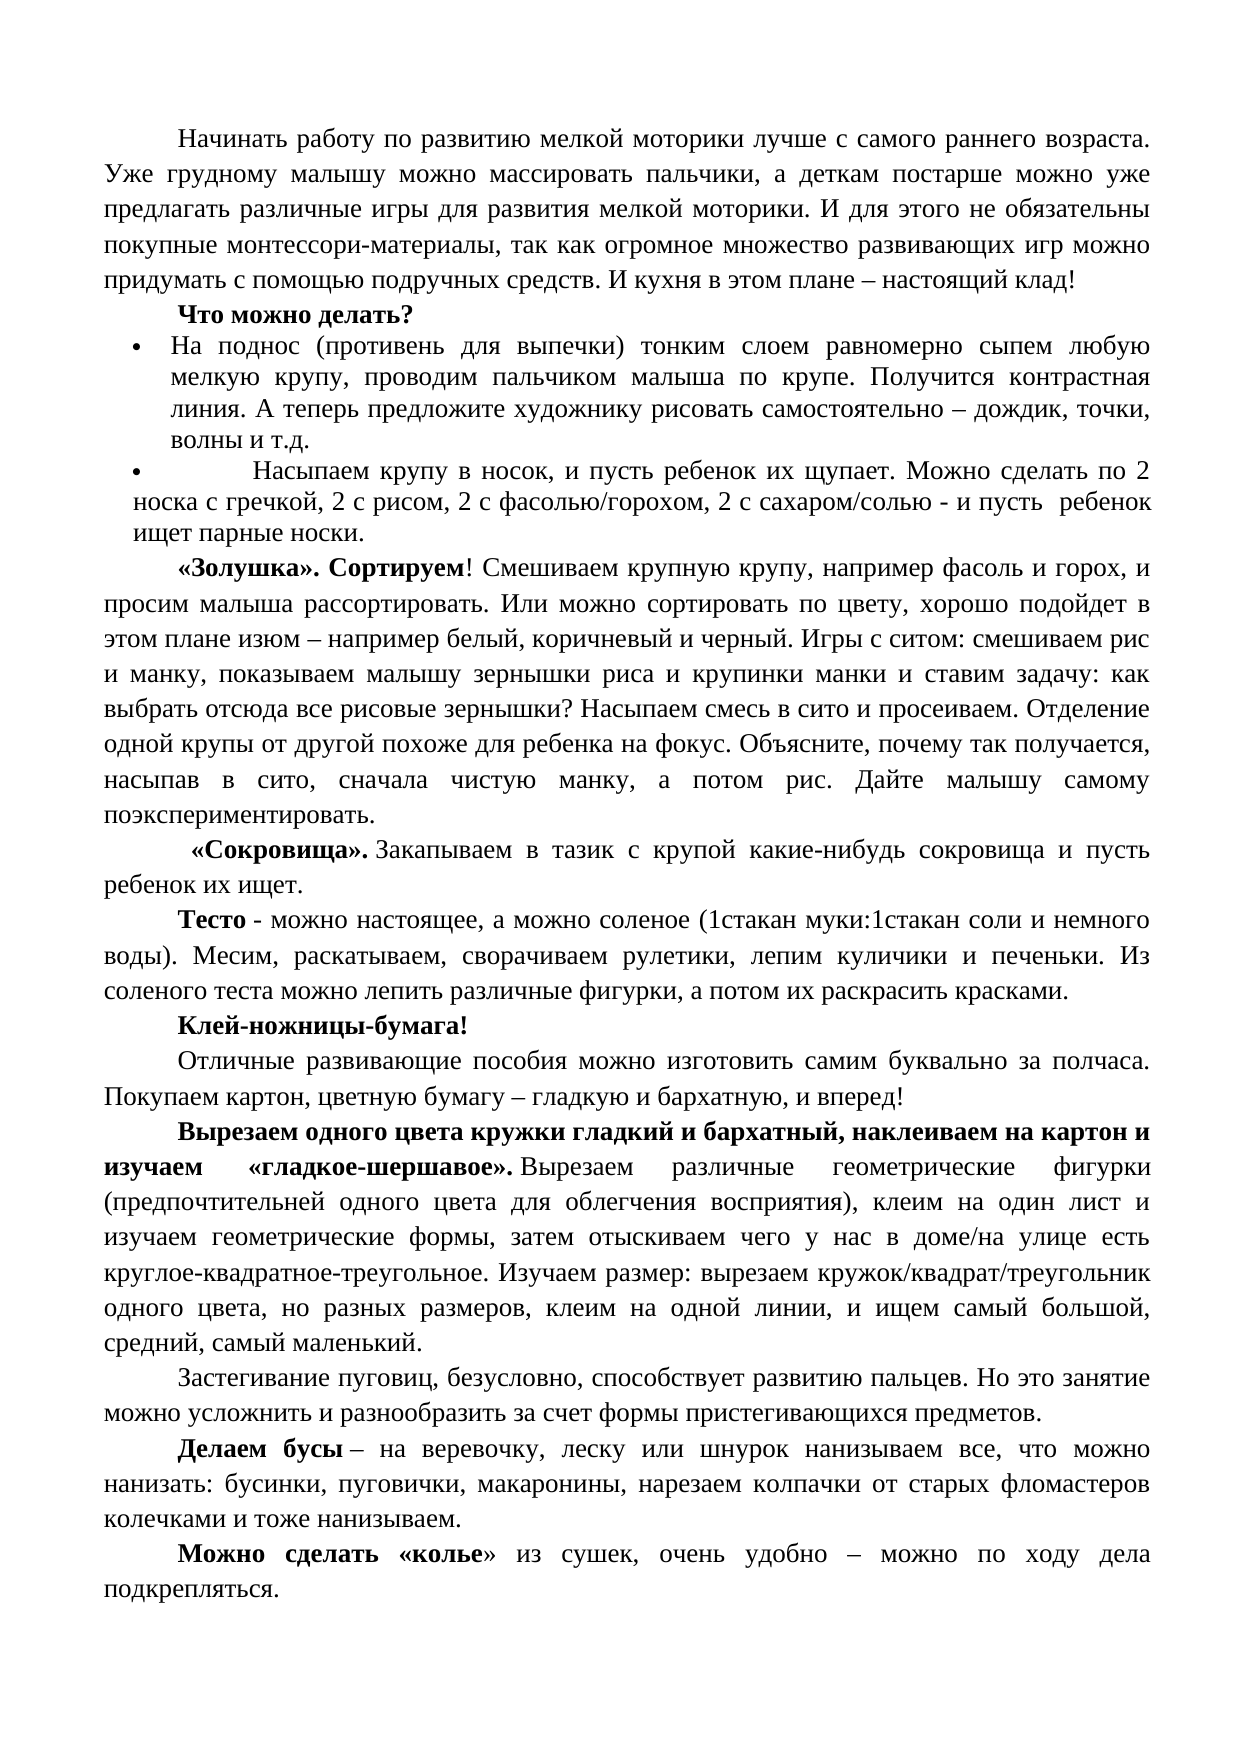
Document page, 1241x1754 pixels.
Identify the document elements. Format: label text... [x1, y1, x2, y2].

text Тесто - можно настоящее, а можно соленое (1стакан муки:1стакан соли и немного воды). Месим, раскатываем, сворачиваем рулетики, лепим куличики и печеньки. Из соленого теста можно лепить различные фигурки, а потом их раскрасить красками. [103, 899, 1152, 1005]
list Насыпаем крупу в носок, и пусть ребенок их щупает. Можно сделать по 2 носка с гречкой, 2 с рисом, 2 с фасолью/горохом, 2 с сахаром/солью - и пусть ребенок ищет парные носки. [133, 454, 1152, 547]
text Начинать работу по развитию мелкой моторики лучше с самого раннего возраста. Уже грудному малышу можно массировать пальчики, а деткам постарше можно уже предлагать различные игры для развития мелкой моторики. И для этого не обязательны покупные монтессори-материалы, так как огромное множество развивающих игр можно придумать с помощью подручных средств. И кухня в этом плане – настоящий клад! [103, 118, 1152, 294]
text Что можно делать? [103, 294, 1152, 329]
text Отличные развивающие пособия можно изготовить самим буквально за полчаса. Покупаем картон, цветную бумагу – гладкую и бархатную, и вперед! [103, 1040, 1152, 1111]
text Клей-ножницы-бумага! [103, 1005, 1152, 1040]
text Делаем бусы – на веревочку, леску или шнурок нанизываем все, что можно нанизать: бусинки, пуговички, макаронины, нарезаем колпачки от старых фломастеров колечками и тоже нанизываем. [103, 1428, 1152, 1533]
text Застегивание пуговиц, безусловно, способствует развитию пальцев. Но это занятие можно усложнить и разнообразить за счет формы пристегивающихся предметов. [103, 1357, 1152, 1428]
text «Сокровища». Закапываем в тазик с крупой какие-нибудь сокровища и пусть ребенок их ищет. [103, 829, 1152, 899]
text Можно сделать «колье» из сушек, очень удобно – можно по ходу дела подкрепляться. [103, 1533, 1152, 1604]
text «Золушка». Сортируем! Смешиваем крупную крупу, например фасоль и горох, и просим малыша рассортировать. Или можно сортировать по цвету, хорошо подойдет в этом плане изюм – например белый, коричневый и черный. Игры с ситом: смешиваем рис и манку, показываем малышу зернышки риса и крупинки манки и ставим задачу: как выбрать отсюда все рисовые зернышки? Насыпаем смесь в сито и просеиваем. Отделение одной крупы от другой похоже для ребенка на фокус. Объясните, почему так получается, насыпав в сито, сначала чистую манку, а потом рис. Дайте малышу самому поэкспериментировать. [103, 547, 1152, 829]
list На поднос (противень для выпечки) тонким слоем равномерно сыпем любую мелкую крупу, проводим пальчиком малыша по крупе. Получится контрастная линия. А теперь предложите художнику рисовать самостоятельно – дождик, точки, волны и т.д. [133, 329, 1152, 454]
text Вырезаем одного цвета кружки гладкий и бархатный, наклеиваем на картон и изучаем «гладкое-шершавое». Вырезаем различные геометрические фигурки (предпочтительней одного цвета для облегчения восприятия), клеим на один лист и изучаем геометрические формы, затем отыскиваем чего у нас в доме/на улице есть круглое-квадратное-треугольное. Изучаем размер: вырезаем кружок/квадрат/треугольник одного цвета, но разных размеров, клеим на одной линии, и ищем самый большой, средний, самый маленький. [103, 1111, 1152, 1357]
